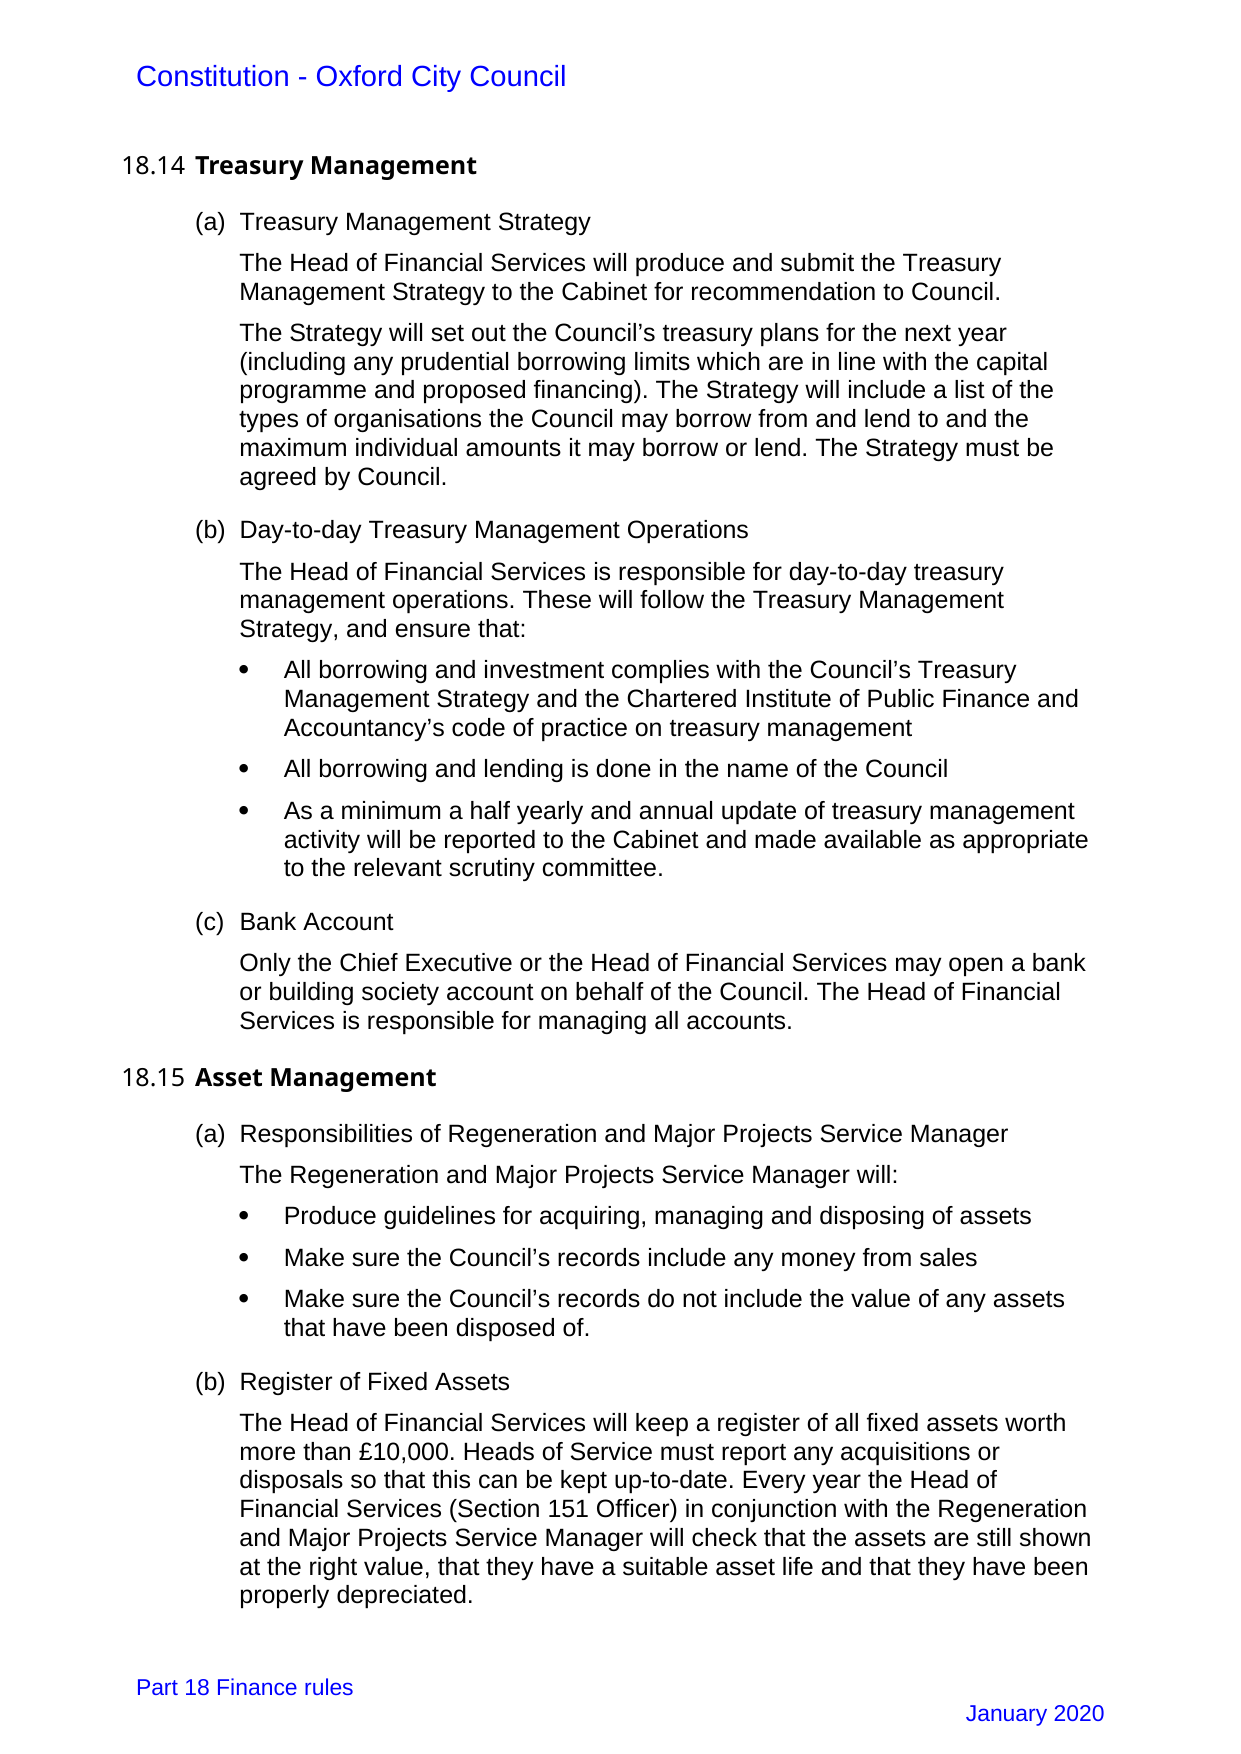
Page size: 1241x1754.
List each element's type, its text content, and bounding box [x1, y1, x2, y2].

subtitle Bank Account [195, 907, 1104, 936]
list The Head of Financial Services will keep a register of all fixed assets worth more than £10,000. Heads of Service must report any acquisitions or disposals so that this can be kept up-to-date. Every year the Head of Financial Services (Section 151 Officer) in conjunction with the Regeneration and Major Projects Service Manager will check that the assets are still shown at the right value, that they have a suitable asset life and that they have been properly depreciated. [239, 1408, 1104, 1609]
list Only the Chief Executive or the Head of Financial Services may open a bank or building society account on behalf of the Council. The Head of Financial Services is responsible for managing all accounts. [239, 948, 1104, 1034]
list The Head of Financial Services is responsible for day-to-day treasury management operations. These will follow the Treasury Management Strategy, and ensure that: [239, 557, 1104, 643]
subtitle Day-to-day Treasury Management Operations [195, 516, 1104, 544]
text Produce guidelines for acquiring, managing and disposing of assets [239, 1201, 1104, 1230]
list The Head of Financial Services will produce and submit the Treasury Management Strategy to the Cabinet for recommendation to Council. [239, 248, 1104, 306]
subtitle Asset Management [121, 1059, 1104, 1094]
text All borrowing and investment complies with the Council’s Treasury Management Strategy and the Chartered Institute of Public Finance and Accountancy’s code of practice on treasury management [239, 656, 1104, 742]
subtitle Register of Fixed Assets [195, 1366, 1104, 1395]
text Make sure the Council’s records include any money from sales [239, 1242, 1104, 1271]
text All borrowing and lending is done in the name of the Council [239, 754, 1104, 783]
text Make sure the Council’s records do not include the value of any assets that have been disposed of. [239, 1284, 1104, 1341]
subtitle Treasury Management [121, 148, 1104, 182]
list The Strategy will set out the Council’s treasury plans for the next year (including any prudential borrowing limits which are in line with the capital programme and proposed financing). The Strategy will include a list of the types of organisations the Council may borrow from and lend to and the maximum individual amounts it may borrow or lend. The Strategy must be agreed by Council. [239, 318, 1104, 491]
list The Regeneration and Major Projects Service Manager will: [239, 1160, 1104, 1189]
text As a minimum a half yearly and annual update of treasury management activity will be reported to the Cabinet and made available as appropriate to the relevant scrutiny committee. [239, 796, 1104, 882]
subtitle Responsibilities of Regeneration and Major Projects Service Manager [195, 1119, 1104, 1147]
subtitle Treasury Management Strategy [195, 207, 1104, 236]
